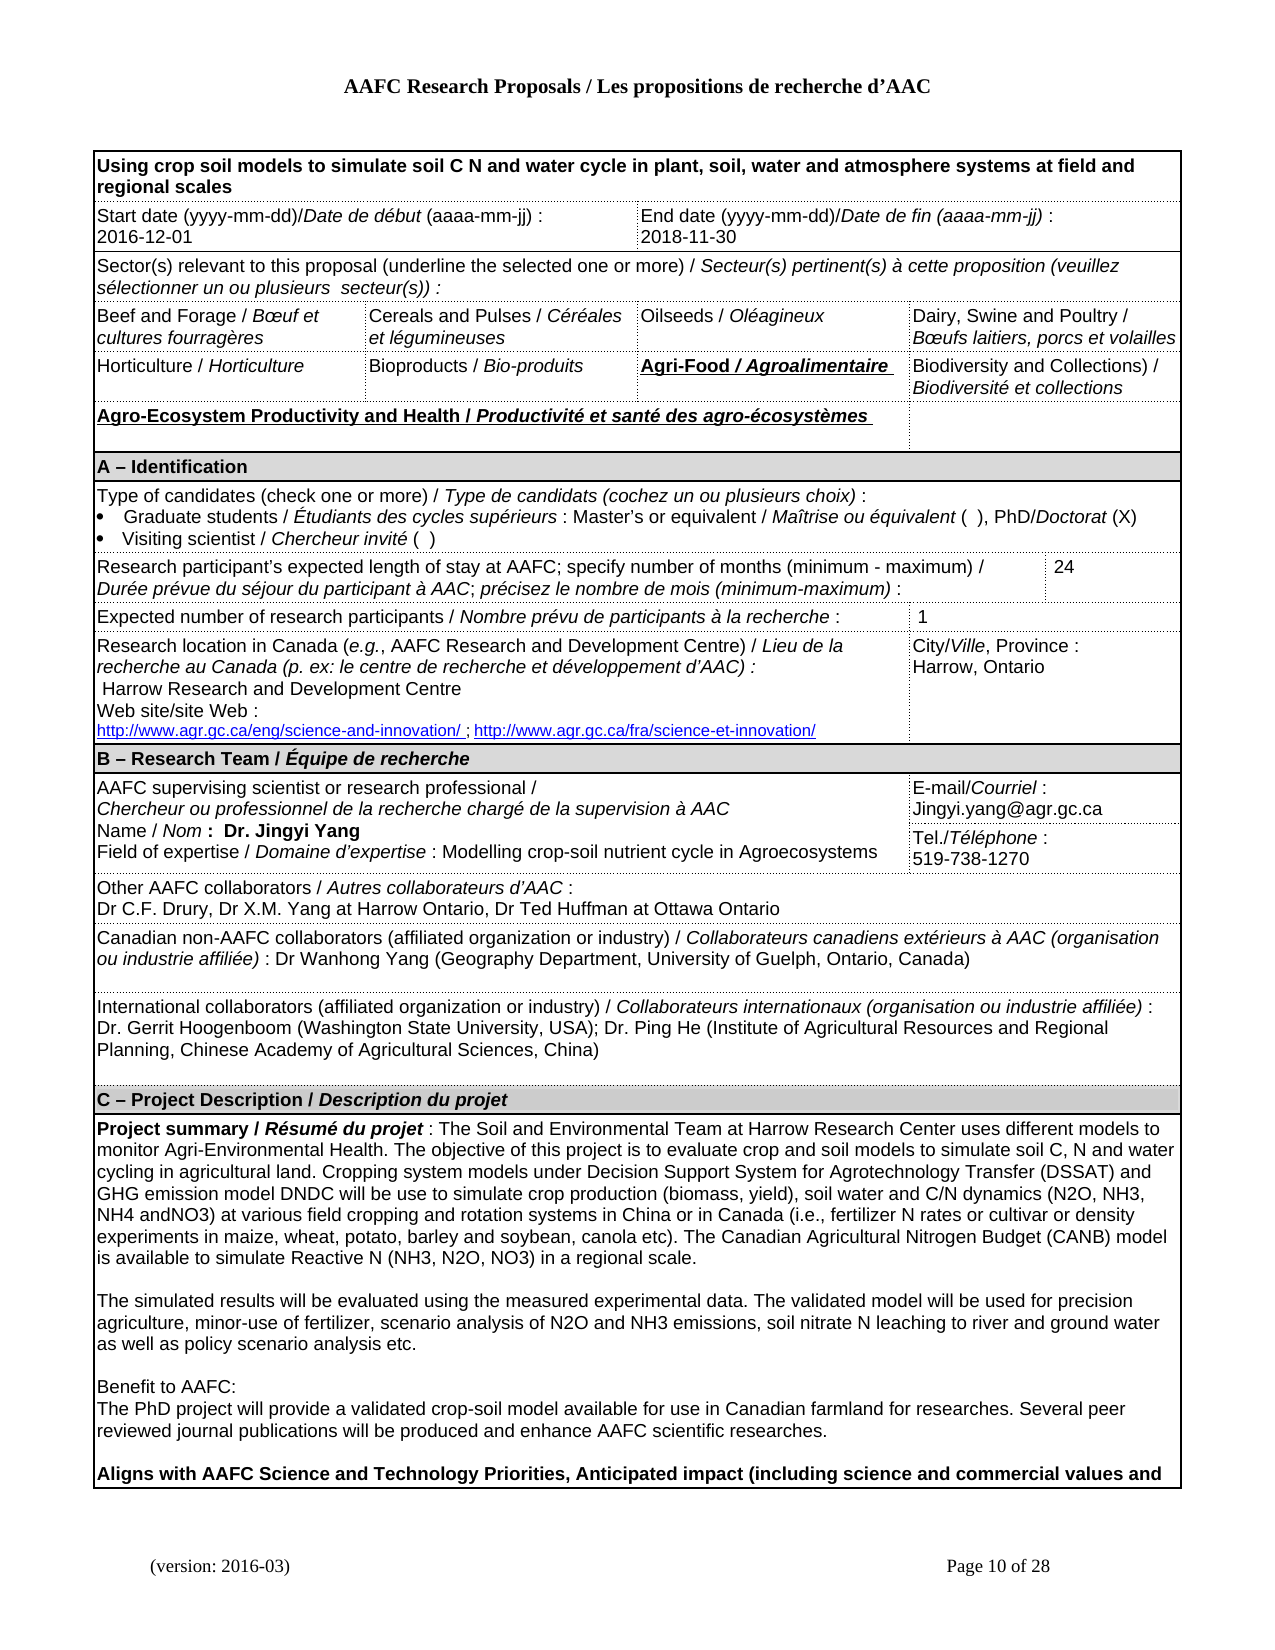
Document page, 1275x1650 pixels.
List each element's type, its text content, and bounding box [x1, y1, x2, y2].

table_cell Biodiversity and Collections) / Biodiversité et collections [909, 351, 1180, 401]
table_cell [909, 401, 1180, 451]
table_cell Dairy, Swine and Poultry / Bœufs laitiers, porcs et volailles [909, 301, 1180, 351]
table_cell Start date (yyyy-mm-dd)/Date de début (aaaa-mm-jj) : 2016-12-01 [95, 201, 637, 251]
table_cell AAFC supervising scientist or research professional / Chercheur ou professionnel de la recherche chargé de la supervision à AAC Name / Nom : Dr. Jingyi Yang Field of expertise / Domaine d’expertise : Modelling crop-soil nutrient cycle in Agroecosystems [95, 774, 909, 872]
table_cell Tel./Téléphone : 519-738-1270 [909, 823, 1180, 872]
table_cell Agri-Food / Agroalimentaire [638, 351, 909, 401]
table_cell Sector(s) relevant to this proposal (underline the selected one or more) / Secteur(s) pertinent(s) à cette proposition (veuillez sélectionner un ou plusieurs secteur(s)) : [95, 252, 1180, 301]
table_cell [95, 1115, 1180, 1487]
table_cell Expected number of research participants / Nombre prévu de participants à la recherche : [95, 602, 909, 631]
table_cell Type of candidates (check one or more) / Type de candidats (cochez un ou plusieurs choix) : Graduate students / Étudiants des cycles supérieurs : Master’s or equivalent / Maîtrise ou équivalent ( ), PhD/Doctorat (X) Visiting scientist / Chercheur invité ( ) [95, 482, 1180, 552]
table_cell C – Project Description / Description du projet [95, 1085, 1180, 1113]
table_cell Horticulture / Horticulture [95, 351, 366, 401]
table_cell E-mail/Courriel : Jingyi.yang@agr.gc.ca [909, 774, 1180, 822]
table_cell International collaborators (affiliated organization or industry) / Collaborateurs internationaux (organisation ou industrie affiliée) : Dr. Gerrit Hoogenboom (Washington State University, USA); Dr. Ping He (Institute of Agricultural Resources and Regional Planning, Chinese Academy of Agricultural Sciences, China) [95, 992, 1180, 1085]
table_cell B – Research Team / Équipe de recherche [95, 745, 1180, 772]
table_cell A – Identification [95, 453, 1180, 480]
table_cell Oilseeds / Oléagineux [638, 301, 909, 351]
table_cell Beef and Forage / Bœuf et cultures fourragères [95, 301, 366, 351]
table_cell 1 [909, 602, 1180, 631]
table_cell Cereals and Pulses / Céréales et légumineuses [366, 301, 637, 351]
table_cell Other AAFC collaborators / Autres collaborateurs d’AAC : Dr C.F. Drury, Dr X.M. Yang at Harrow Ontario, Dr Ted Huffman at Ottawa Ontario [95, 873, 1180, 922]
table_cell End date (yyyy-mm-dd)/Date de fin (aaaa-mm-jj) : 2018-11-30 [638, 201, 1180, 251]
table_cell City/Ville, Province : Harrow, Ontario [909, 631, 1180, 743]
table_cell Research participant’s expected length of stay at AAFC; specify number of months (minimum - maximum) / Durée prévue du séjour du participant à AAC; précisez le nombre de mois (minimum-maximum) : [95, 552, 1045, 602]
table_cell Research location in Canada (e.g., AAFC Research and Development Centre) / Lieu de la recherche au Canada (p. ex: le centre de recherche et développement d’AAC) : Harrow Research and Development Centre Web site/site Web : http://www.agr.gc.ca/eng/science-and-innovation/ ; http://www.agr.gc.ca/fra/science-et-innovation/ [95, 631, 909, 743]
table_cell Canadian non-AAFC collaborators (affiliated organization or industry) / Collaborateurs canadiens extérieurs à AAC (organisation ou industrie affiliée) : Dr Wanhong Yang (Geography Department, University of Guelph, Ontario, Canada) [95, 923, 1180, 992]
table_cell Agro-Ecosystem Productivity and Health / Productivité et santé des agro-écosystèmes [95, 401, 909, 451]
table_cell 24 [1045, 552, 1180, 602]
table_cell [95, 152, 1180, 201]
table_cell Bioproducts / Bio-produits [366, 351, 637, 401]
